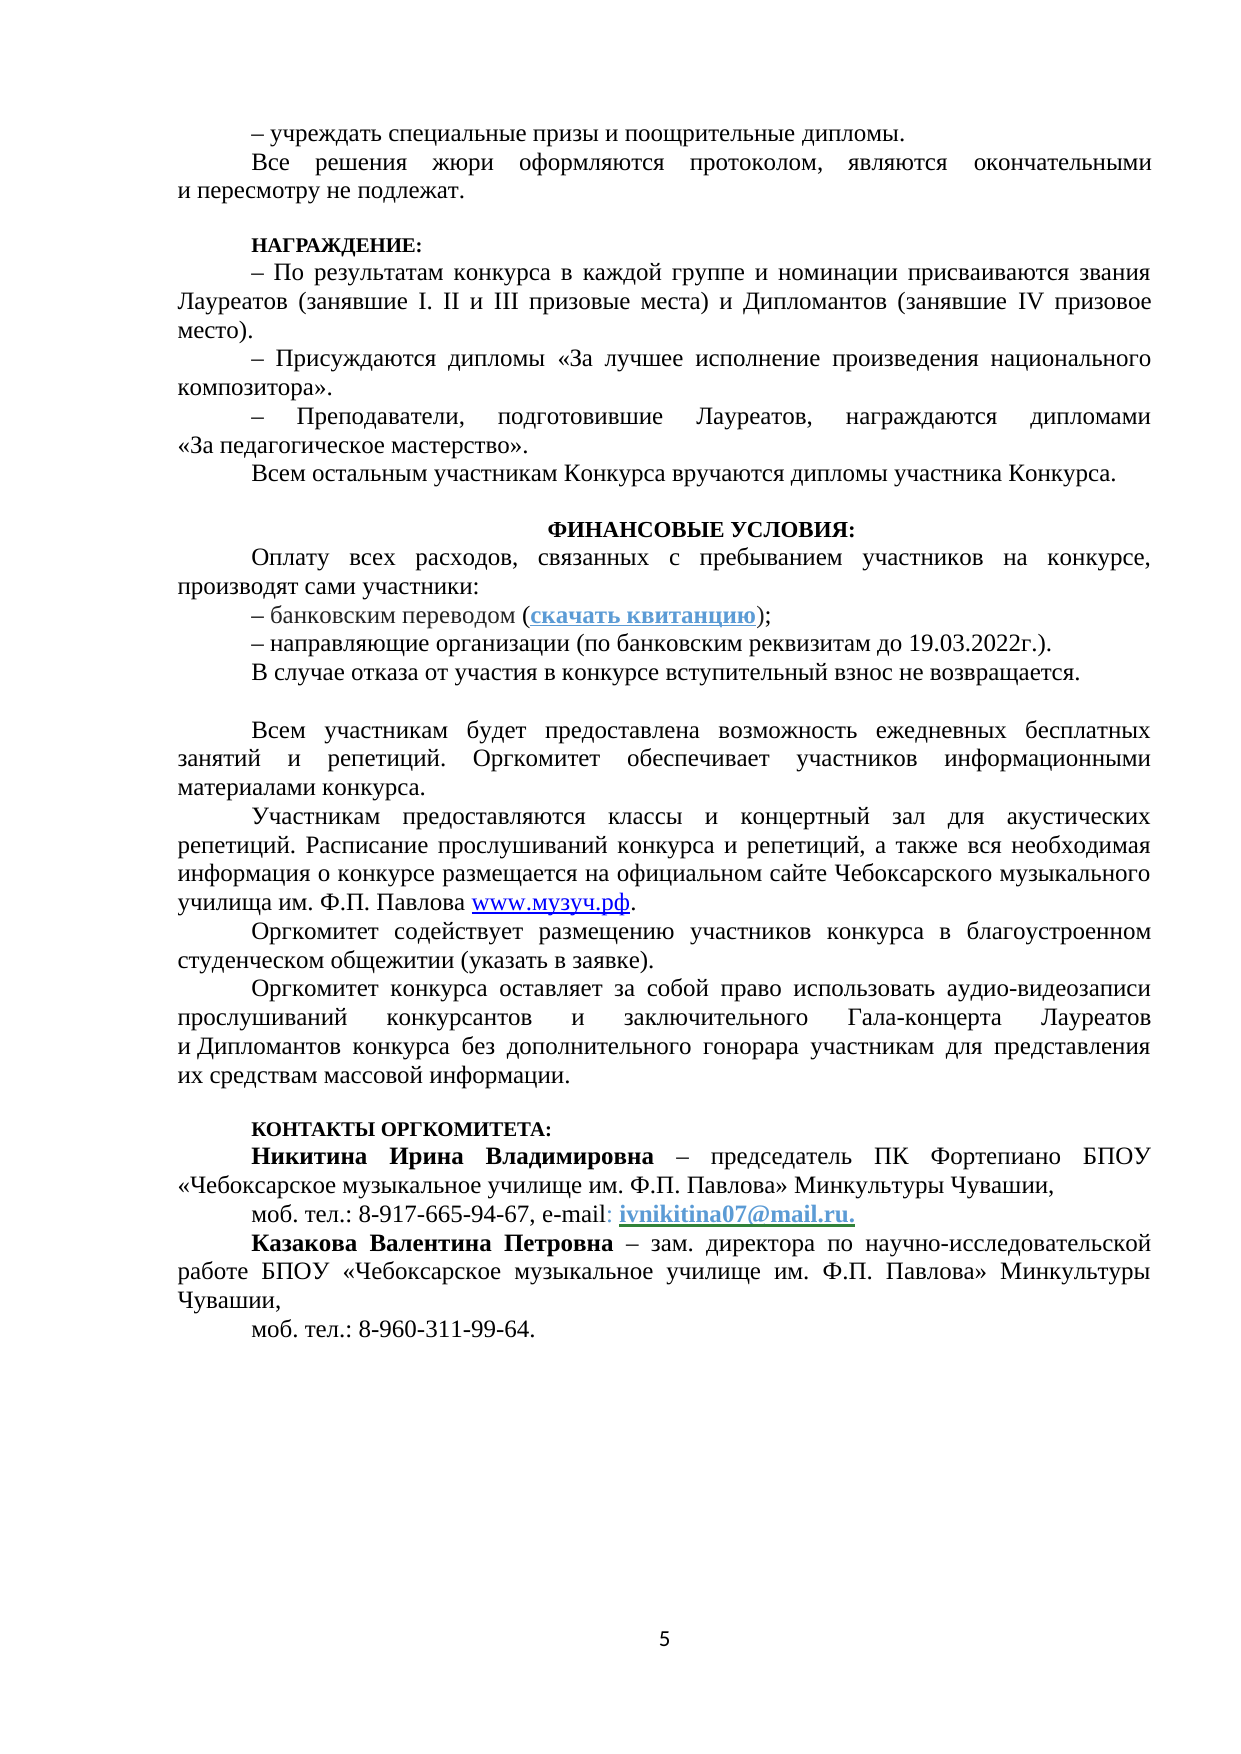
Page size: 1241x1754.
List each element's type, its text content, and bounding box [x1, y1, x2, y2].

text Участникам предоставляются классы и концертный зал для акустических репетиций. Расписание прослушиваний конкурса и репетиций, а также вся необходимая информация о конкурсе размещается на официальном сайте Чебоксарского музыкального училища им. Ф.П. Павлова www.музуч.рф. [177, 801, 1152, 916]
text ФИНАНСОВЫЕ УСЛОВИЯ: [177, 516, 1152, 542]
text моб. тел.: 8-960-311-99-64. [177, 1314, 1152, 1343]
list – учреждать специальные призы и поощрительные дипломы. [177, 118, 1152, 147]
list Всем остальным участникам Конкурса вручаются дипломы участника Конкурса. [177, 458, 1152, 487]
text – банковским переводом (скачать квитанцию); [177, 600, 1152, 628]
list – Преподаватели, подготовившие Лауреатов, награждаются дипломами «За педагогическое мастерство». [177, 401, 1152, 458]
text – направляющие организации (по банковским реквизитам до 19.03.2022г.). [177, 628, 1152, 657]
text Всем участникам будет предоставлена возможность ежедневных бесплатных занятий и репетиций. Оргкомитет обеспечивает участников информационными материалами конкурса. [177, 715, 1152, 801]
list – По результатам конкурса в каждой группе и номинации присваиваются звания Лауреатов (занявшие I. II и III призовые места) и Дипломантов (занявшие IV призовое место). [177, 257, 1152, 343]
text моб. тел.: 8-917-665-94-67, e-mail: ivnikitina07@mail.ru. [177, 1199, 1152, 1228]
text В случае отказа от участия в конкурсе вступительный взнос не возвращается. [177, 657, 1152, 686]
text Никитина Ирина Владимировна – председатель ПК Фортепиано БПОУ «Чебоксарское музыкальное училище им. Ф.П. Павлова» Минкультуры Чувашии, [177, 1141, 1152, 1199]
text Казакова Валентина Петровна – зам. директора по научно-исследовательской работе БПОУ «Чебоксарское музыкальное училище им. Ф.П. Павлова» Минкультуры Чувашии, [177, 1228, 1152, 1314]
text Оргкомитет конкурса оставляет за собой право использовать аудио-видеозаписи прослушиваний конкурсантов и заключительного Гала-концерта Лауреатов и Дипломантов конкурса без дополнительного гонорара участникам для представления их средствам массовой информации. [177, 973, 1152, 1088]
subtitle КОНТАКТЫ ОРГКОМИТЕТА: [177, 1117, 1152, 1141]
text Оплату всех расходов, связанных с пребыванием участников на конкурсе, производят сами участники: [177, 542, 1152, 600]
text Все решения жюри оформляются протоколом, являются окончательными и пересмотру не подлежат. [177, 147, 1152, 204]
subtitle НАГРАЖДЕНИЕ: [177, 233, 1152, 257]
text Оргкомитет содействует размещению участников конкурса в благоустроенном студенческом общежитии (указать в заявке). [177, 916, 1152, 973]
list – Присуждаются дипломы «За лучшее исполнение произведения национального композитора». [177, 343, 1152, 401]
